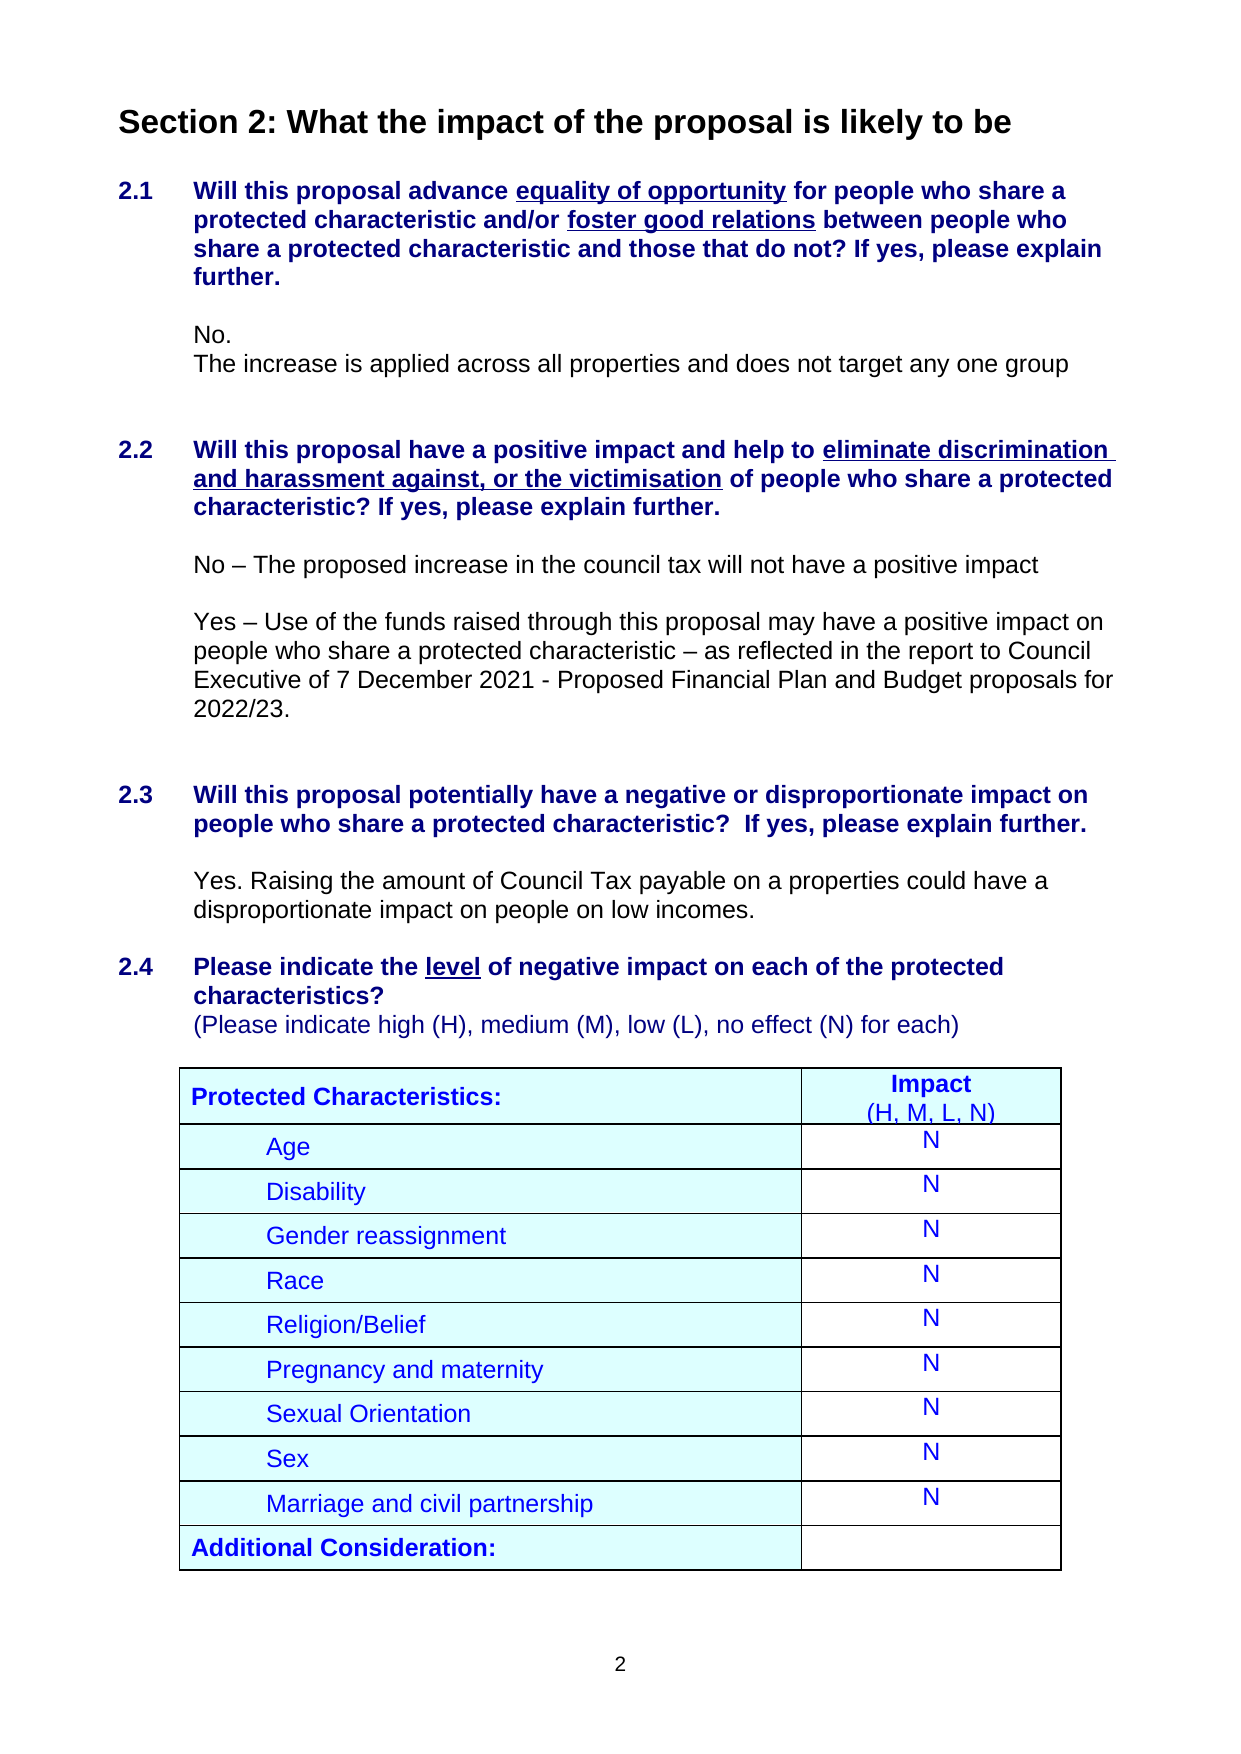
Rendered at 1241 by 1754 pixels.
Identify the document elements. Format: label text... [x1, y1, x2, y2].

table_header Protected Characteristics: [180, 1069, 801, 1123]
list Will this proposal potentially have a negative or disproportionate impact on people who share a protected characteristic? If yes, please explain further. [118, 780, 1122, 837]
table_cell N [802, 1170, 1060, 1212]
table_cell Additional Consideration: [180, 1526, 801, 1569]
text The increase is applied across all properties and does not target any one group [193, 348, 1122, 377]
text Yes. Raising the amount of Council Tax payable on a properties could have a disproportionate impact on people on low incomes. [193, 866, 1122, 923]
table_cell Pregnancy and maternity [180, 1348, 801, 1391]
table_cell N [802, 1303, 1060, 1346]
table_cell N [802, 1482, 1060, 1524]
subtitle Section 2: What the impact of the proposal is likely to be [118, 103, 1122, 141]
table_cell N [802, 1348, 1060, 1391]
table_cell Gender reassignment [180, 1214, 801, 1257]
table_cell N [802, 1214, 1060, 1257]
table_cell Religion/Belief [180, 1303, 801, 1346]
text Yes – Use of the funds raised through this proposal may have a positive impact on people who share a protected characteristic – as reflected in the report to Council Executive of 7 December 2021 - Proposed Financial Plan and Budget proposals for 2022/23. [193, 607, 1122, 722]
table_cell Age [180, 1125, 801, 1168]
table_cell Race [180, 1259, 801, 1302]
text (Please indicate high (H), medium (M), low (L), no effect (N) for each) [118, 1010, 1122, 1038]
list Will this proposal have a positive impact and help to eliminate discrimination and harassment against, or the victimisation of people who share a protected characteristic? If yes, please explain further. [118, 435, 1122, 521]
table_header Impact (H, M, L, N) [802, 1069, 1060, 1123]
table_cell N [802, 1392, 1060, 1435]
text No – The proposed increase in the council tax will not have a positive impact [193, 550, 1122, 578]
text 2.4 Please indicate the level of negative impact on each of the protected characteristics? [118, 952, 1122, 1010]
table_cell [802, 1526, 1060, 1569]
table_cell Marriage and civil partnership [180, 1482, 801, 1524]
table_cell N [802, 1125, 1060, 1168]
text No. [193, 320, 1122, 348]
table_cell N [802, 1259, 1060, 1302]
list Will this proposal advance equality of opportunity for people who share a protected characteristic and/or foster good relations between people who share a protected characteristic and those that do not? If yes, please explain further. [118, 176, 1122, 291]
table_cell N [802, 1437, 1060, 1480]
table_cell Disability [180, 1170, 801, 1212]
table_cell Sexual Orientation [180, 1392, 801, 1435]
table_cell Sex [180, 1437, 801, 1480]
